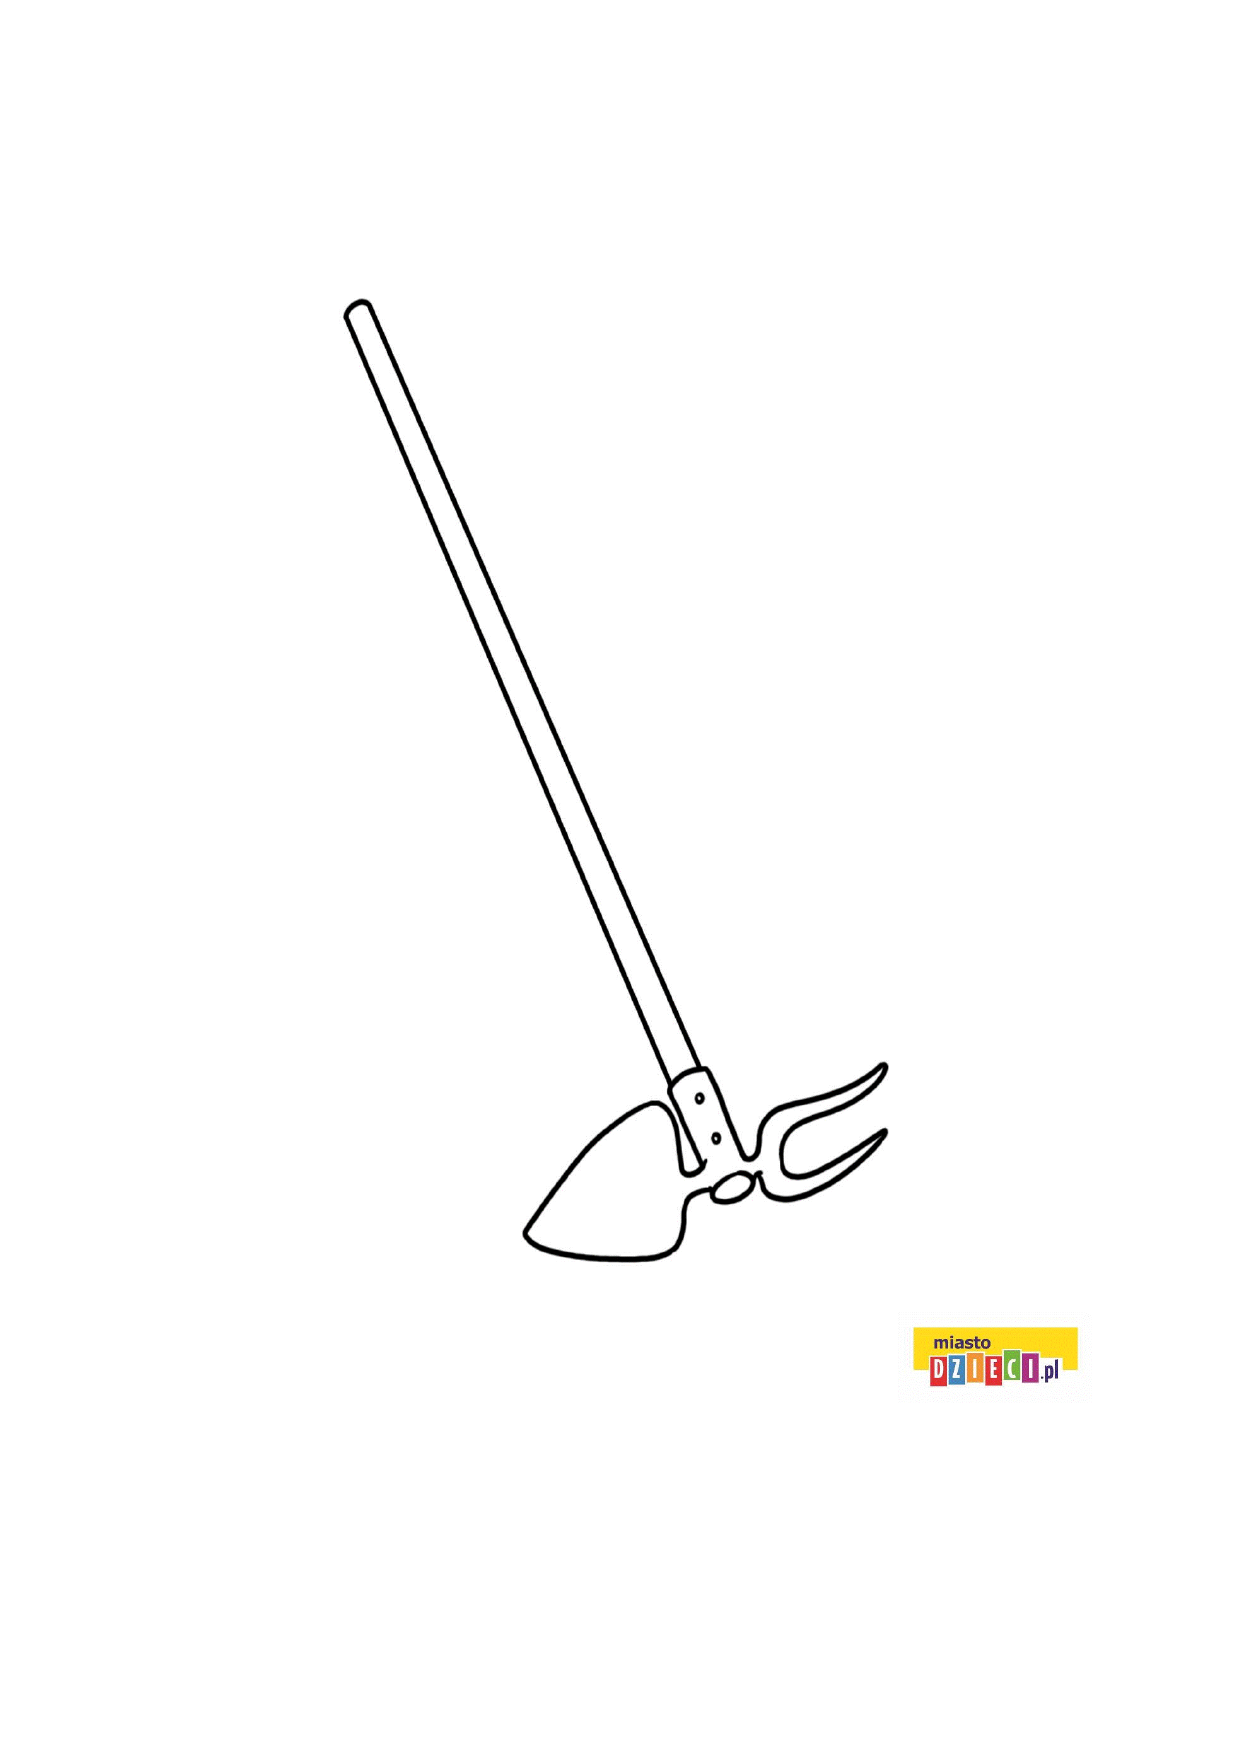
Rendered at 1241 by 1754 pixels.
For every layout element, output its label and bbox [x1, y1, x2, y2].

picture [147, 147, 1093, 1408]
